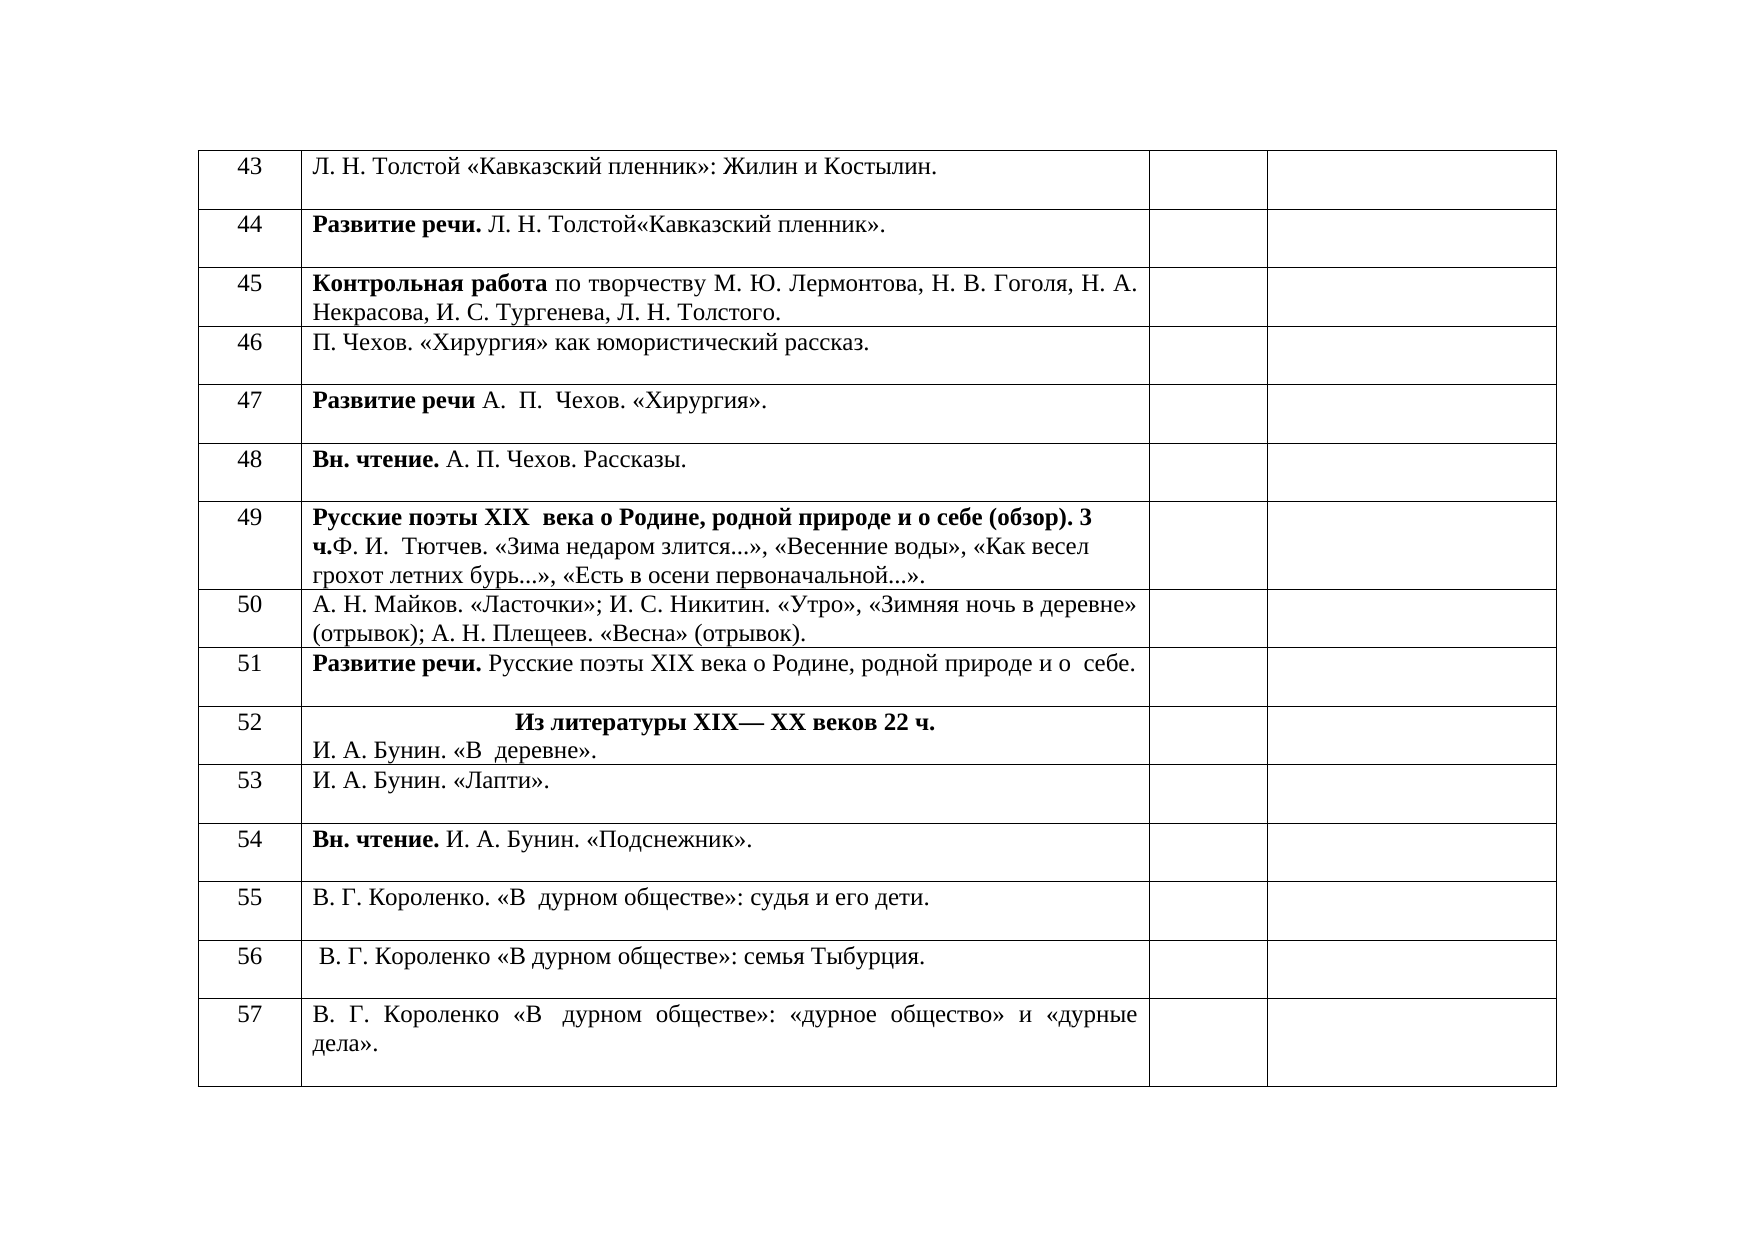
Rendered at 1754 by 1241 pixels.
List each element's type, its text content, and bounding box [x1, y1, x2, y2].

table_cell 52 [199, 707, 301, 764]
table_cell [1268, 941, 1556, 998]
table_cell 57 [199, 999, 301, 1086]
table_cell 48 [199, 444, 301, 501]
table_cell [1268, 151, 1556, 208]
table_cell [1150, 502, 1267, 588]
table_cell Л. Н. Толстой «Кавказский пленник»: Жилин и Костылин. [302, 151, 1149, 208]
table_cell П. Чехов. «Хирургия» как юмористический рассказ. [302, 327, 1149, 384]
table_cell 51 [199, 648, 301, 706]
table_cell [1150, 648, 1267, 706]
table_cell 54 [199, 824, 301, 881]
table_cell [1150, 327, 1267, 384]
table_cell [1150, 444, 1267, 501]
table_cell [1150, 385, 1267, 443]
table_cell Вн. чтение. А. П. Чехов. Рассказы. [302, 444, 1149, 501]
table_cell [1268, 707, 1556, 764]
table_cell Из литературы XIX— XX веков 22 ч. И. А. Бунин. «В деревне». [302, 707, 1149, 764]
table_cell Вн. чтение. И. А. Бунин. «Подснежник». [302, 824, 1149, 881]
table_cell [1150, 210, 1267, 267]
table_cell 56 [199, 941, 301, 998]
table_cell В. Г. Короленко. «В дурном обществе»: судья и его дети. [302, 882, 1149, 940]
table_cell [1150, 882, 1267, 940]
table_cell [1150, 707, 1267, 764]
table_cell [1268, 590, 1556, 647]
table_cell 47 [199, 385, 301, 443]
table_cell [1268, 210, 1556, 267]
table_cell 55 [199, 882, 301, 940]
table_cell [1150, 941, 1267, 998]
table_cell Развитие речи. Русские поэты XIX века о Родине, родной природе и о себе. [302, 648, 1149, 706]
table_cell И. А. Бунин. «Лапти». [302, 765, 1149, 823]
table_cell [1150, 999, 1267, 1086]
table_cell [1150, 824, 1267, 881]
table_cell В. Г. Короленко «В дурном обществе»: семья Тыбурция. [302, 941, 1149, 998]
table_cell [1268, 999, 1556, 1086]
table_cell [1150, 268, 1267, 326]
table_cell [1150, 151, 1267, 208]
table_cell 44 [199, 210, 301, 267]
table_cell [1268, 502, 1556, 588]
table_cell Развитие речи А. П. Чехов. «Хирургия». [302, 385, 1149, 443]
table_cell А. Н. Майков. «Ласточки»; И. С. Никитин. «Утро», «Зимняя ночь в деревне» (отрывок); А. Н. Плещеев. «Весна» (отрывок). [302, 590, 1149, 647]
table_cell [1268, 268, 1556, 326]
table_cell Развитие речи. Л. Н. Толстой«Кавказский пленник». [302, 210, 1149, 267]
table_cell [1268, 648, 1556, 706]
table_cell [1268, 882, 1556, 940]
table_cell 46 [199, 327, 301, 384]
table_cell 50 [199, 590, 301, 647]
table_cell Русские поэты XIX века о Родине, родной природе и о себе (обзор). 3 ч.Ф. И. Тютчев. «Зима недаром злится...», «Весенние воды», «Как весел грохот летних бурь...», «Есть в осени первоначальной...». [302, 502, 1149, 588]
table_cell 43 [199, 151, 301, 208]
table_cell [1268, 765, 1556, 823]
table_cell [1150, 590, 1267, 647]
table_cell [1268, 385, 1556, 443]
table_cell 53 [199, 765, 301, 823]
table_cell [1268, 327, 1556, 384]
table_cell 45 [199, 268, 301, 326]
table_cell В. Г. Короленко «В дурном обществе»: «дурное общество» и «дурные дела». [302, 999, 1149, 1086]
table_cell [1150, 765, 1267, 823]
table_cell 49 [199, 502, 301, 588]
table_cell Контрольная работа по творчеству М. Ю. Лермонтова, Н. В. Гоголя, Н. А. Некрасова, И. С. Тургенева, Л. Н. Толстого. [302, 268, 1149, 326]
table_cell [1268, 824, 1556, 881]
table_cell [1268, 444, 1556, 501]
